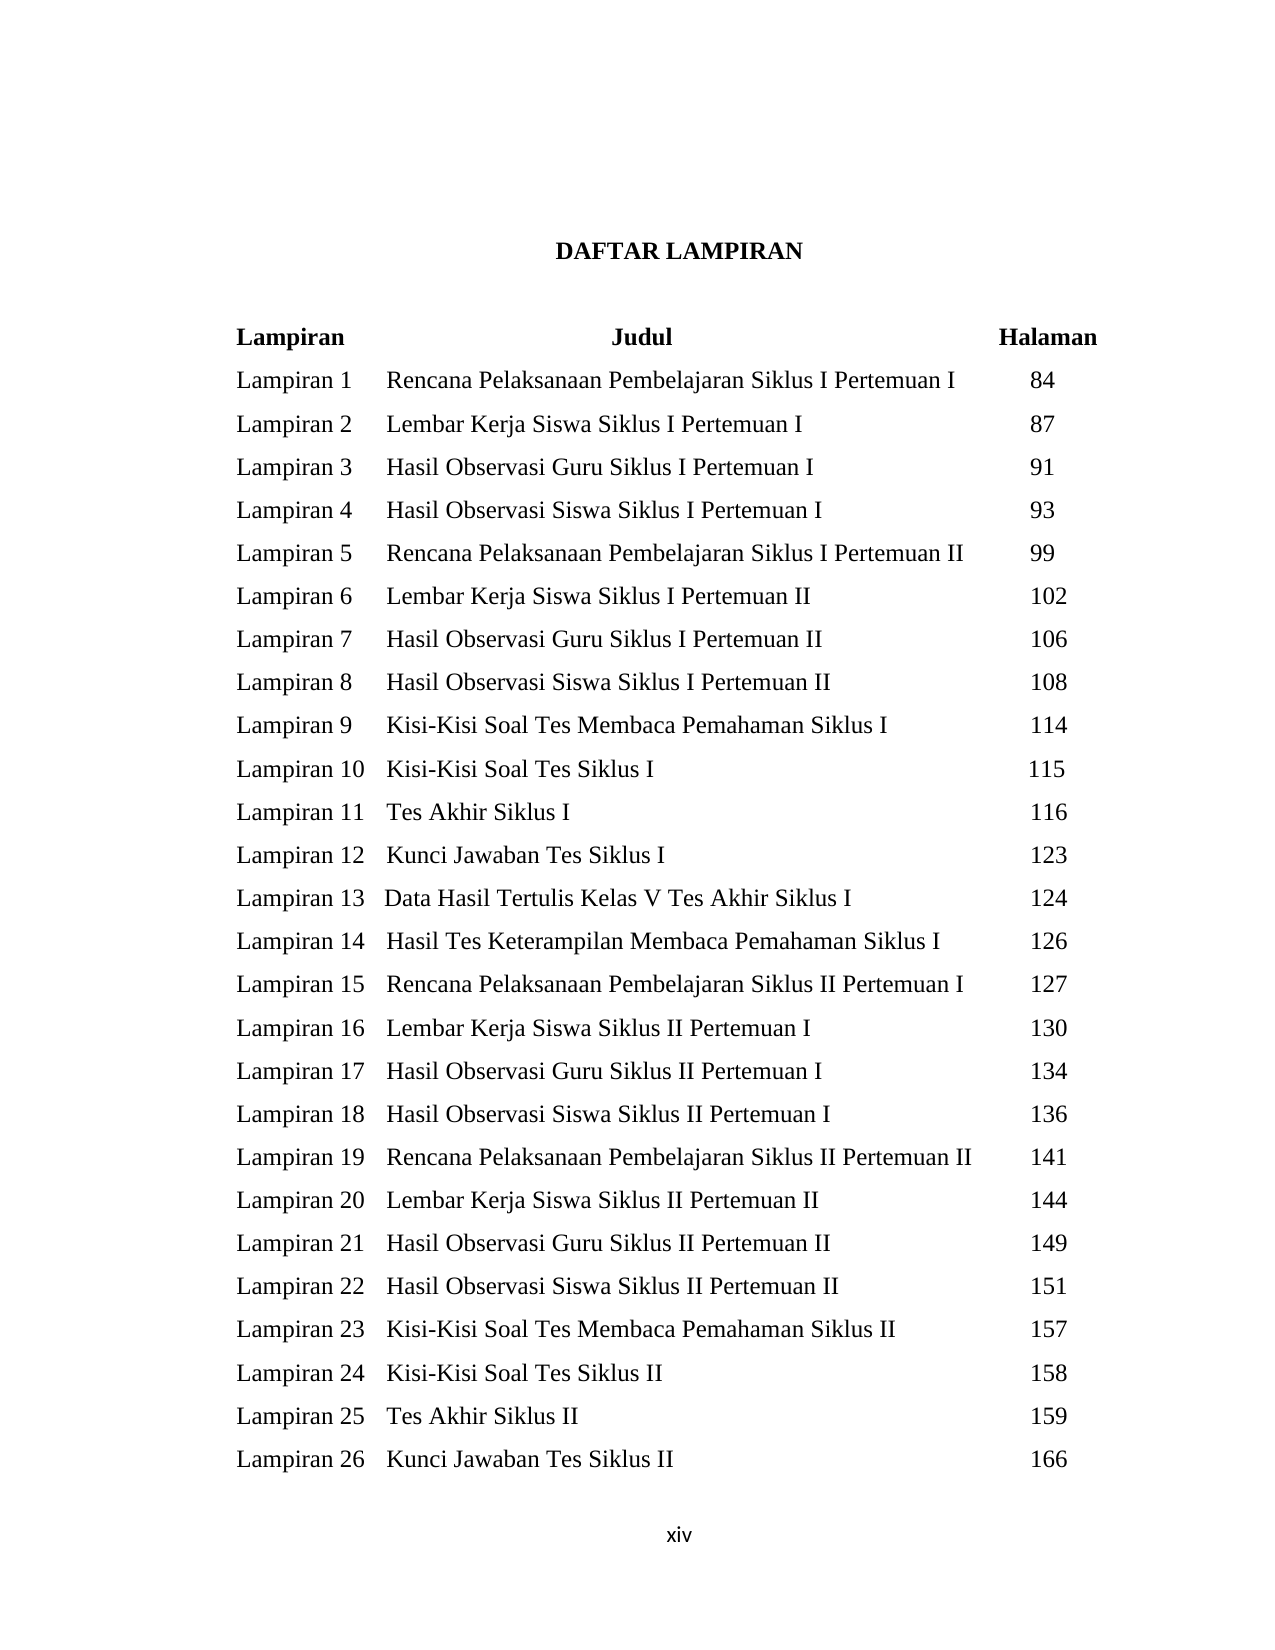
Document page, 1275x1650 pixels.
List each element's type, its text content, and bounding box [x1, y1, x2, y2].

text Lampiran 13 Data Hasil Tertulis Kelas V Tes Akhir Siklus I 124 [236, 883, 1122, 912]
text Lampiran 6 Lembar Kerja Siswa Siklus I Pertemuan II 102 [236, 581, 1122, 610]
text Lampiran 20 Lembar Kerja Siswa Siklus II Pertemuan II 144 [236, 1185, 1122, 1214]
text Lampiran 15 Rencana Pelaksanaan Pembelajaran Siklus II Pertemuan I 127 [236, 969, 1122, 998]
text Lampiran 5 Rencana Pelaksanaan Pembelajaran Siklus I Pertemuan II 99 [236, 538, 1122, 567]
text Lampiran 25 Tes Akhir Siklus II 159 [236, 1401, 1122, 1429]
text Lampiran 22 Hasil Observasi Siswa Siklus II Pertemuan II 151 [236, 1271, 1122, 1300]
text Lampiran 10 Kisi-Kisi Soal Tes Siklus I 115 [236, 754, 1122, 782]
text Lampiran 16 Lembar Kerja Siswa Siklus II Pertemuan I 130 [236, 1013, 1122, 1041]
text Lampiran Judul Halaman [236, 322, 1122, 351]
text Lampiran 12 Kunci Jawaban Tes Siklus I 123 [236, 840, 1122, 869]
text Lampiran 26 Kunci Jawaban Tes Siklus II 166 [236, 1444, 1122, 1473]
text Lampiran 7 Hasil Observasi Guru Siklus I Pertemuan II 106 [236, 624, 1122, 653]
text Lampiran 4 Hasil Observasi Siswa Siklus I Pertemuan I 93 [236, 495, 1122, 524]
text Lampiran 23 Kisi-Kisi Soal Tes Membaca Pemahaman Siklus II 157 [236, 1314, 1122, 1343]
text Lampiran 17 Hasil Observasi Guru Siklus II Pertemuan I 134 [236, 1056, 1122, 1084]
text Lampiran 24 Kisi-Kisi Soal Tes Siklus II 158 [236, 1358, 1122, 1386]
text Lampiran 19 Rencana Pelaksanaan Pembelajaran Siklus II Pertemuan II 141 [236, 1142, 1122, 1171]
text Lampiran 11 Tes Akhir Siklus I 116 [236, 797, 1122, 826]
text Lampiran 9 Kisi-Kisi Soal Tes Membaca Pemahaman Siklus I 114 [236, 711, 1122, 739]
text Lampiran 2 Lembar Kerja Siswa Siklus I Pertemuan I 87 [236, 409, 1122, 437]
text Lampiran 18 Hasil Observasi Siswa Siklus II Pertemuan I 136 [236, 1099, 1122, 1128]
text Lampiran 1 Rencana Pelaksanaan Pembelajaran Siklus I Pertemuan I 84 [236, 366, 1122, 394]
text Lampiran 21 Hasil Observasi Guru Siklus II Pertemuan II 149 [236, 1228, 1122, 1257]
text Lampiran 14 Hasil Tes Keterampilan Membaca Pemahaman Siklus I 126 [236, 926, 1122, 955]
text Lampiran 3 Hasil Observasi Guru Siklus I Pertemuan I 91 [236, 452, 1122, 481]
text Lampiran 8 Hasil Observasi Siswa Siklus I Pertemuan II 108 [236, 667, 1122, 696]
text DAFTAR LAMPIRAN [236, 236, 1122, 265]
